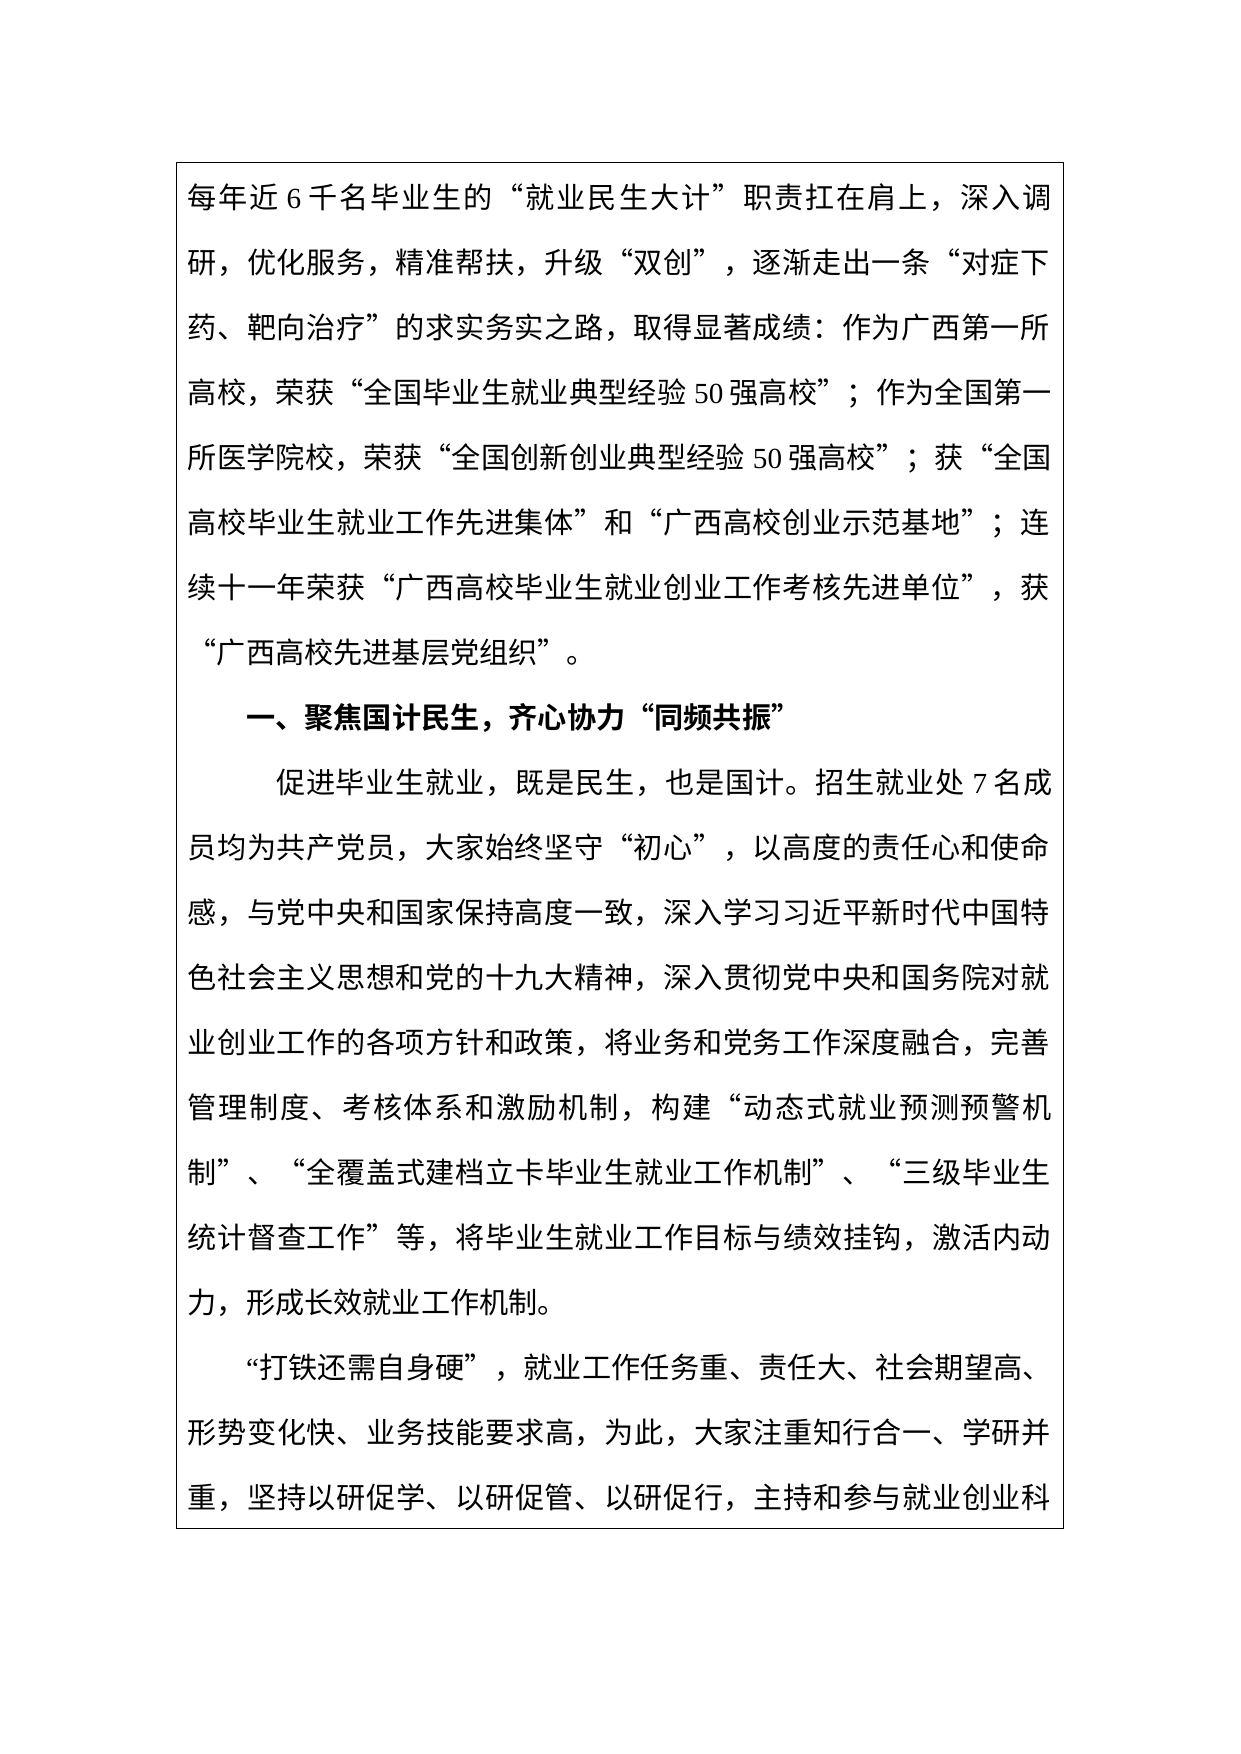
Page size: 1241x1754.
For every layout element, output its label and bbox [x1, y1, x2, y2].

table_cell [177, 163, 1063, 1528]
